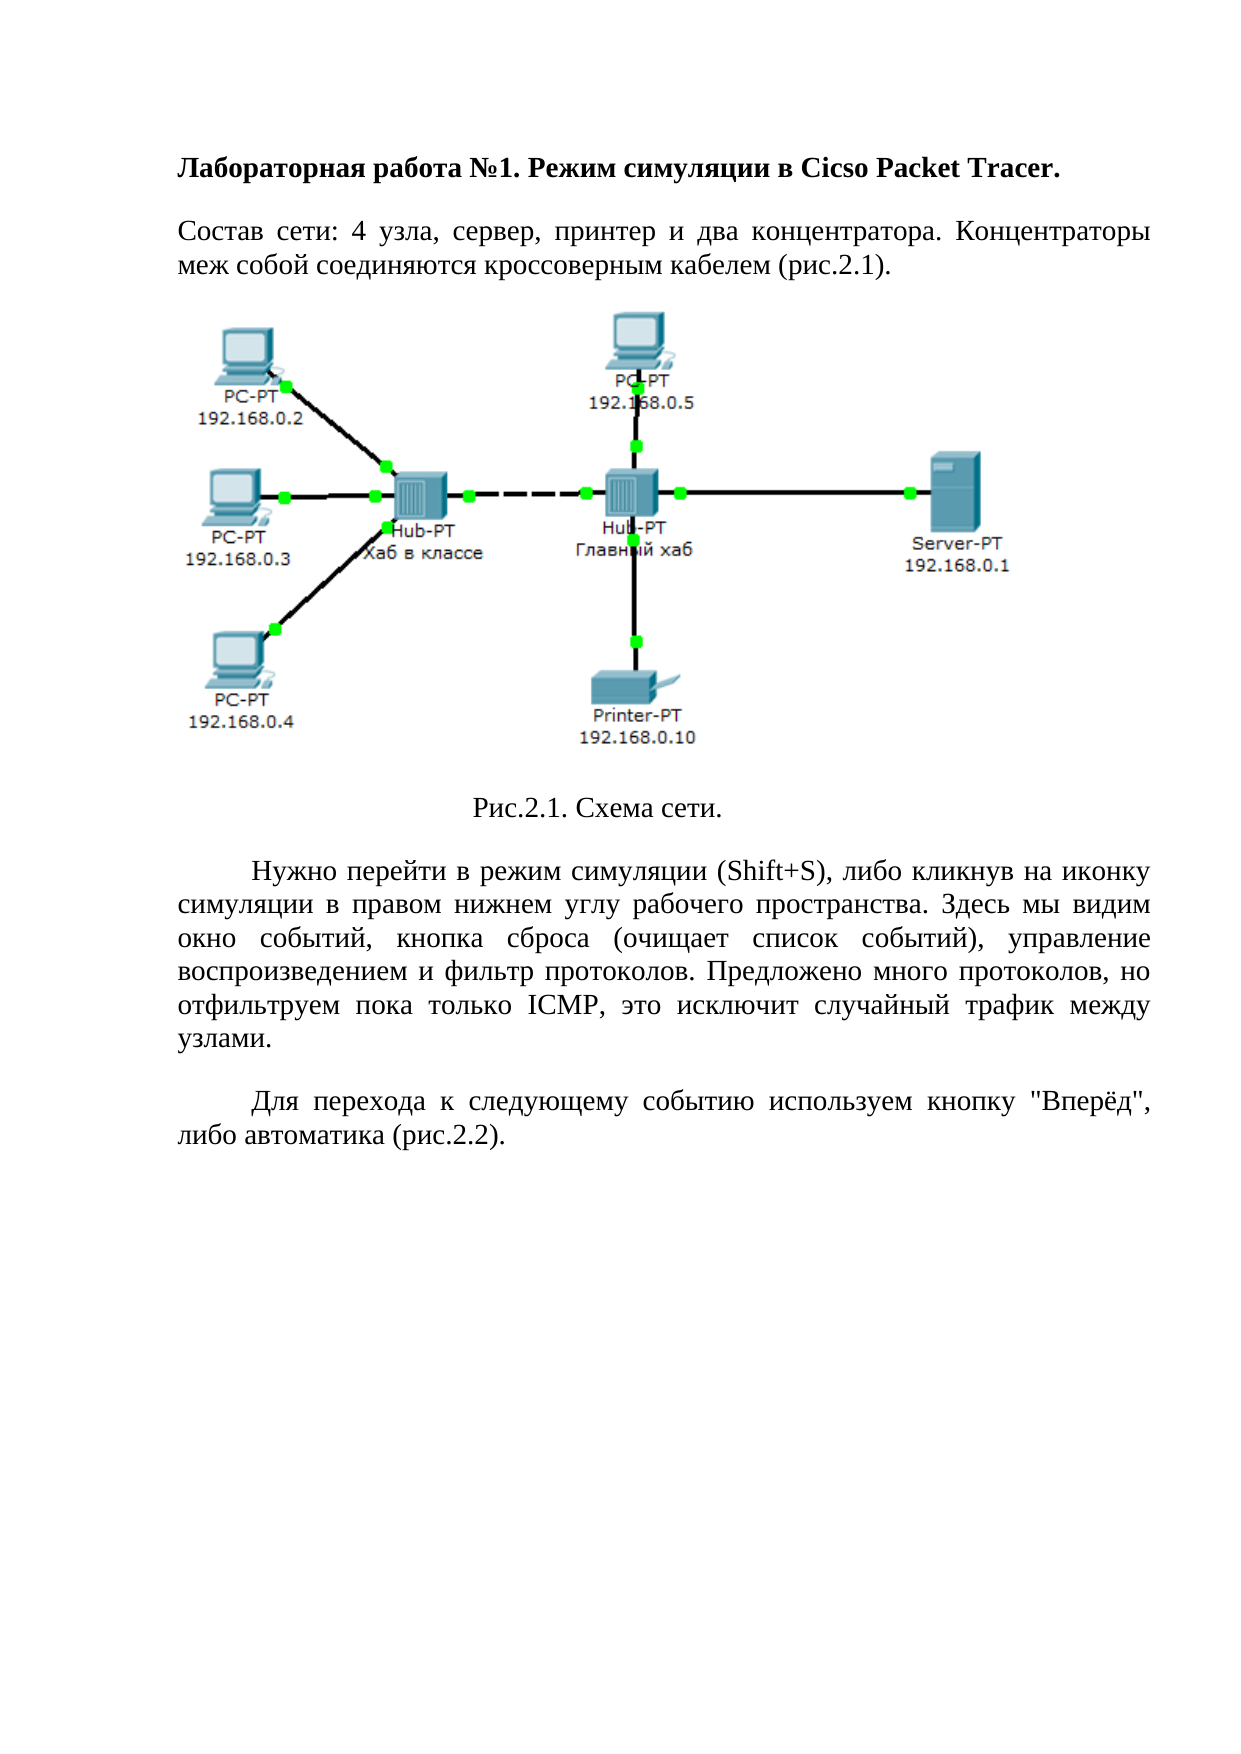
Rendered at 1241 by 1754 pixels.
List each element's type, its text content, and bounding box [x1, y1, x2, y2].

text Состав сети: 4 узла, сервер, принтер и два концентратора. Концентраторы меж собой соединяются кроссоверным кабелем (рис.2.1). [177, 213, 1152, 280]
text Рис.2.1. Схема сети. [398, 790, 1152, 824]
text Нужно перейти в режим симуляции (Shift+S), либо кликнув на иконку симуляции в правом нижнем углу рабочего пространства. Здесь мы видим окно событий, кнопка сброса (очищает список событий), управление воспроизведением и фильтр протоколов. Предложено много протоколов, но отфильтруем пока только ICMP, это исключит случайный трафик между узлами. [177, 853, 1152, 1054]
text Лабораторная работа №1. Режим симуляции в Cicso Packet Tracer. [177, 151, 1152, 184]
text Для перехода к следующему событию используем кнопку "Вперёд", либо автоматика (рис.2.2). [177, 1083, 1152, 1150]
picture [177, 309, 1020, 761]
